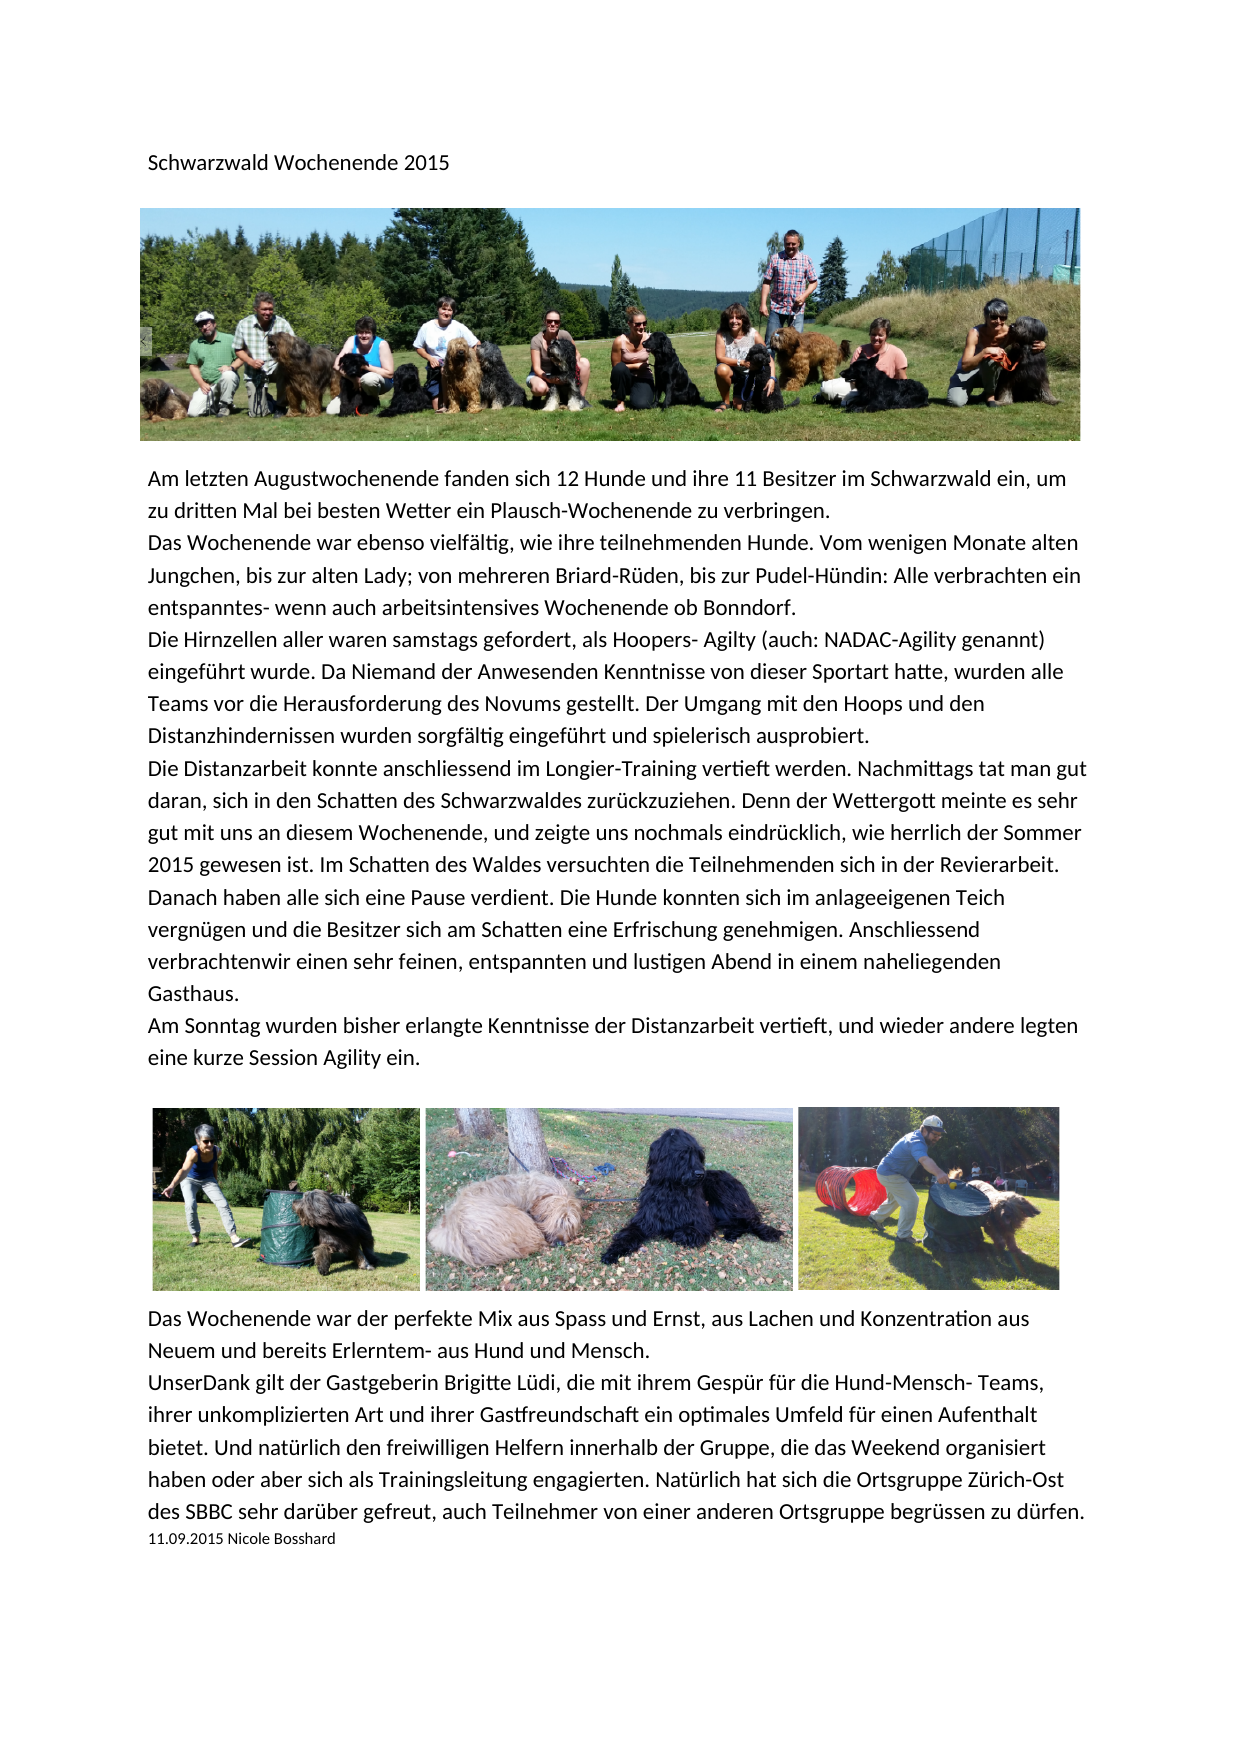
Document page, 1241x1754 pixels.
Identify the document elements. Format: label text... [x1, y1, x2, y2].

picture [140, 208, 1080, 441]
picture [151, 1108, 420, 1289]
picture [796, 1107, 1060, 1289]
picture [424, 1108, 793, 1289]
